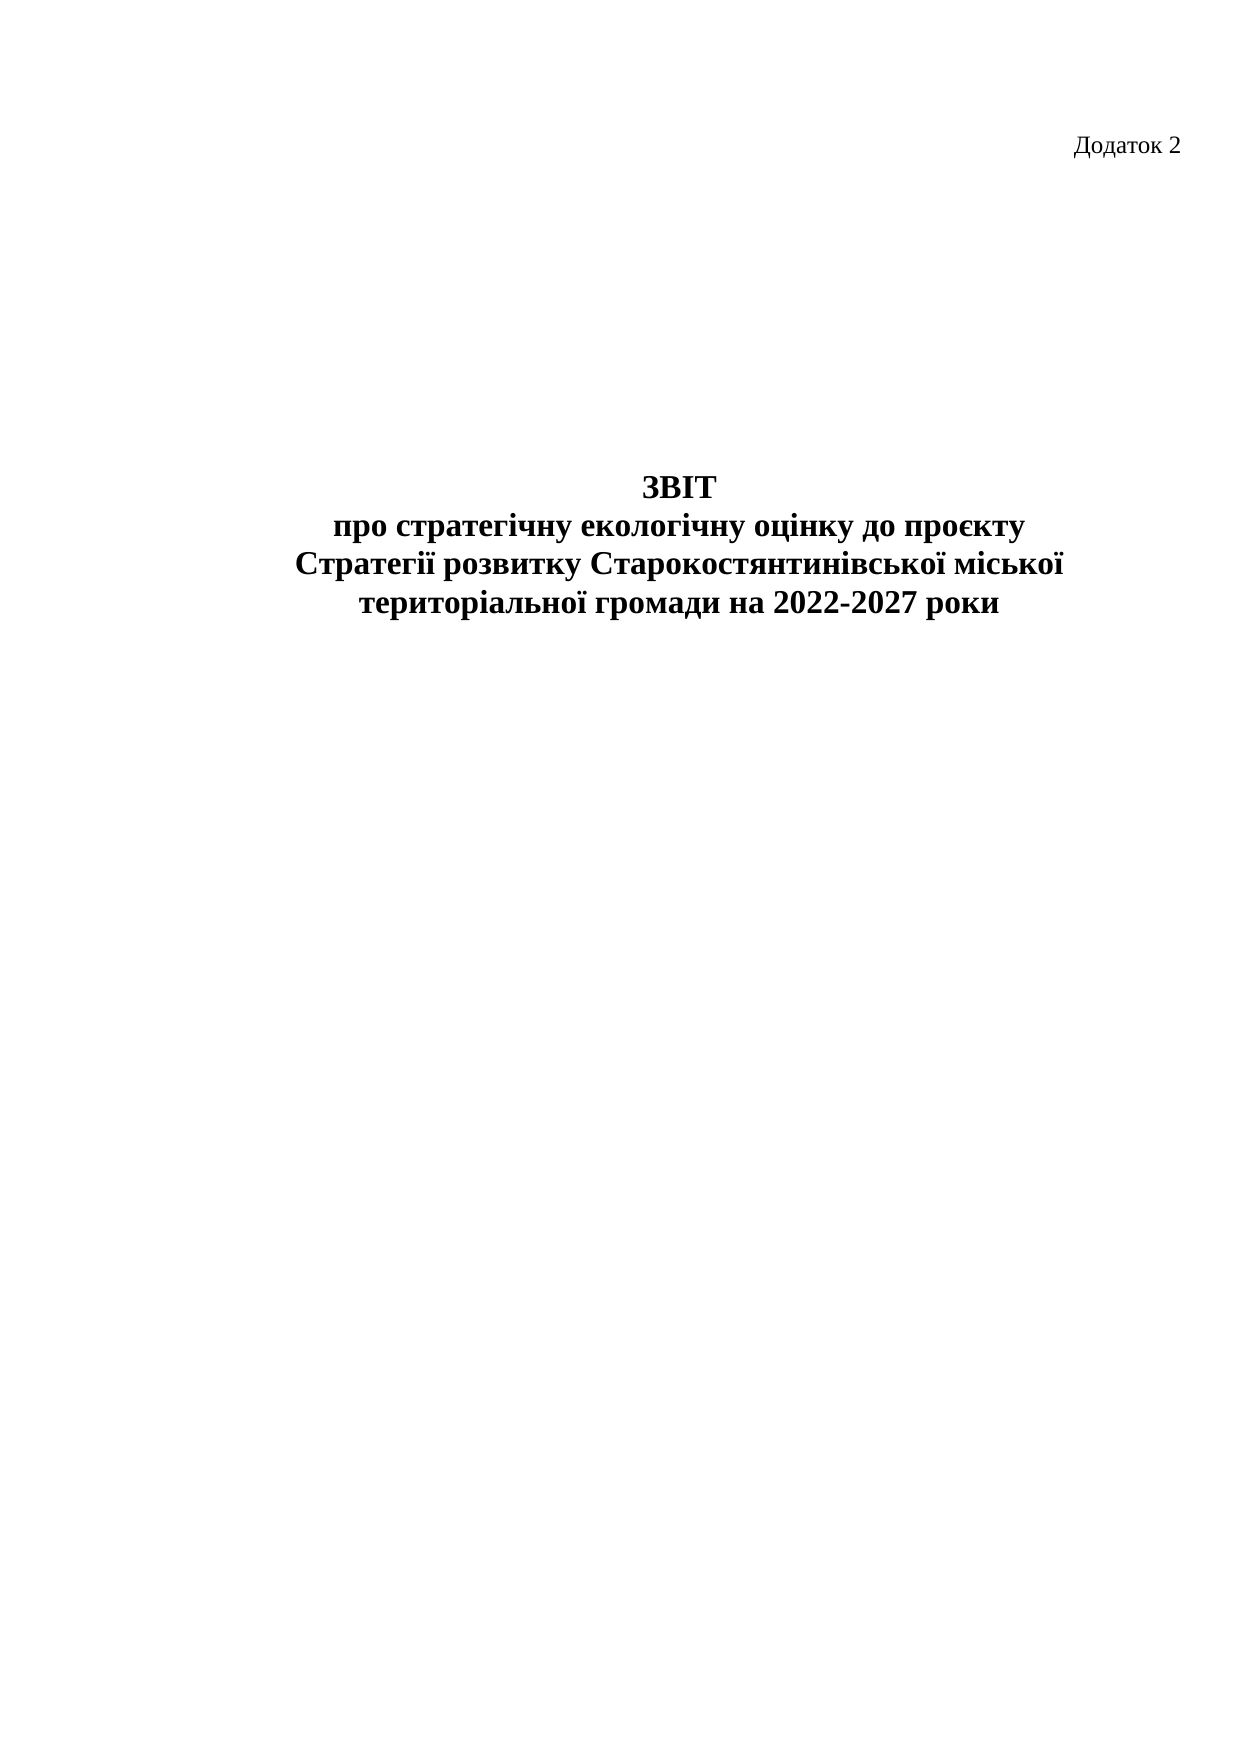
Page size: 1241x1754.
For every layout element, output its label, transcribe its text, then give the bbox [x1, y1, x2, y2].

text ЗВІТ [177, 467, 1181, 505]
text про стратегічну екологічну оцінку до проєкту [177, 505, 1181, 543]
text Стратегії розвитку Старокостянтинівської міської територіальної громади на 2022-2027 роки [177, 543, 1181, 620]
